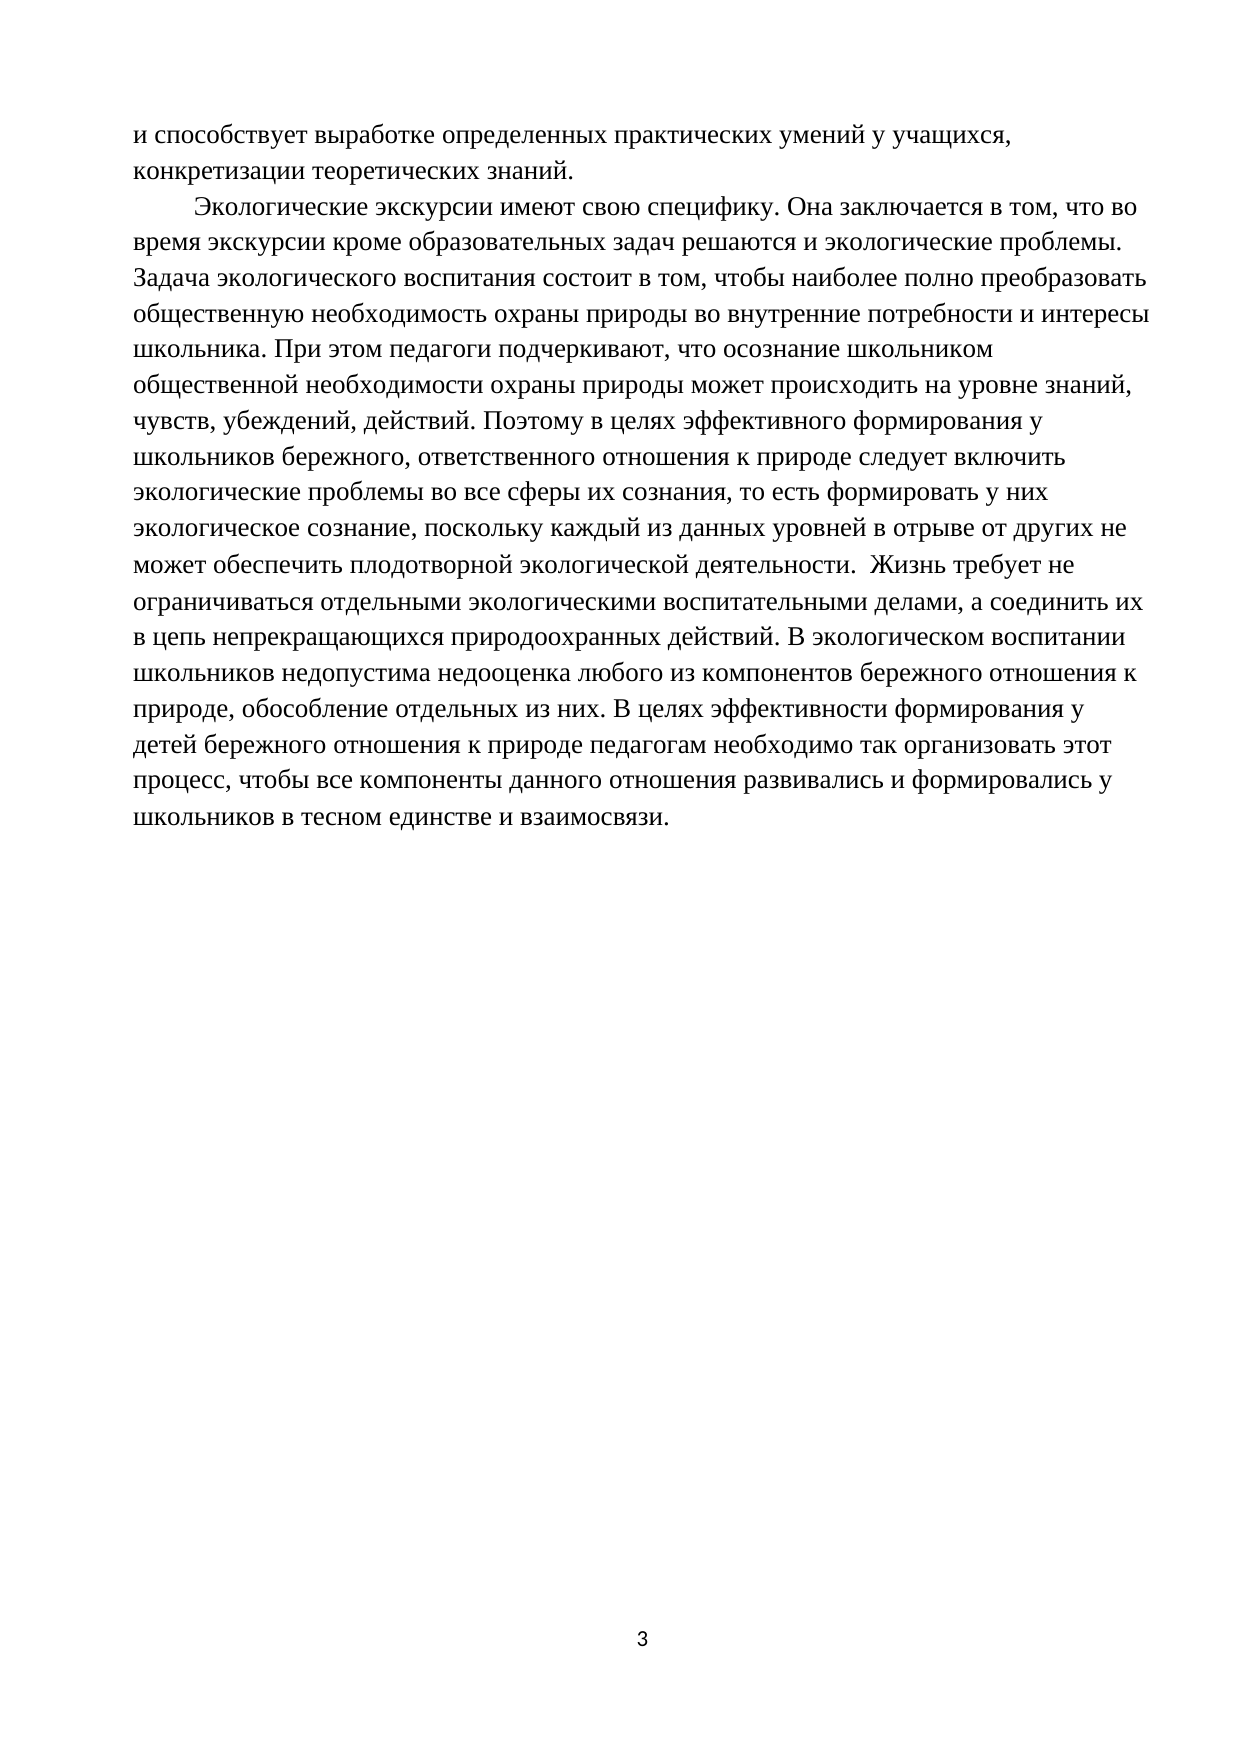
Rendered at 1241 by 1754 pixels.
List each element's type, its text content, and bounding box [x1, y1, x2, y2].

text Экологические экскурсии имеют свою специфику. Она заключается в том, что во время экскурсии кроме образовательных задач решаются и экологические проблемы. Задача экологического воспитания состоит в том, чтобы наиболее полно преобразовать общественную необходимость охраны природы во внутренние потребности и интересы школьника. При этом педагоги подчеркивают, что осознание школьником общественной необходимости охраны природы может происходить на уровне знаний, чувств, убеждений, действий. Поэтому в целях эффективного формирования у школьников бережного, ответственного отношения к природе следует включить экологические проблемы во все сферы их сознания, то есть формировать у них экологическое сознание, поскольку каждый из данных уровней в отрыве от других не может обеспечить плодотворной экологической деятельности. Жизнь требует не ограничиваться отдельными экологическими воспитательными делами, а соединить их в цепь непрекращающихся природоохранных действий. В экологическом воспитании школьников недопустима недооценка любого из компонентов бережного отношения к природе, обособление отдельных из них. В целях эффективности формирования у детей бережного отношения к природе педагогам необходимо так организовать этот процесс, чтобы все компоненты данного отношения развивались и формировались у школьников в тесном единстве и взаимосвязи. [133, 189, 1152, 832]
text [133, 118, 1152, 185]
